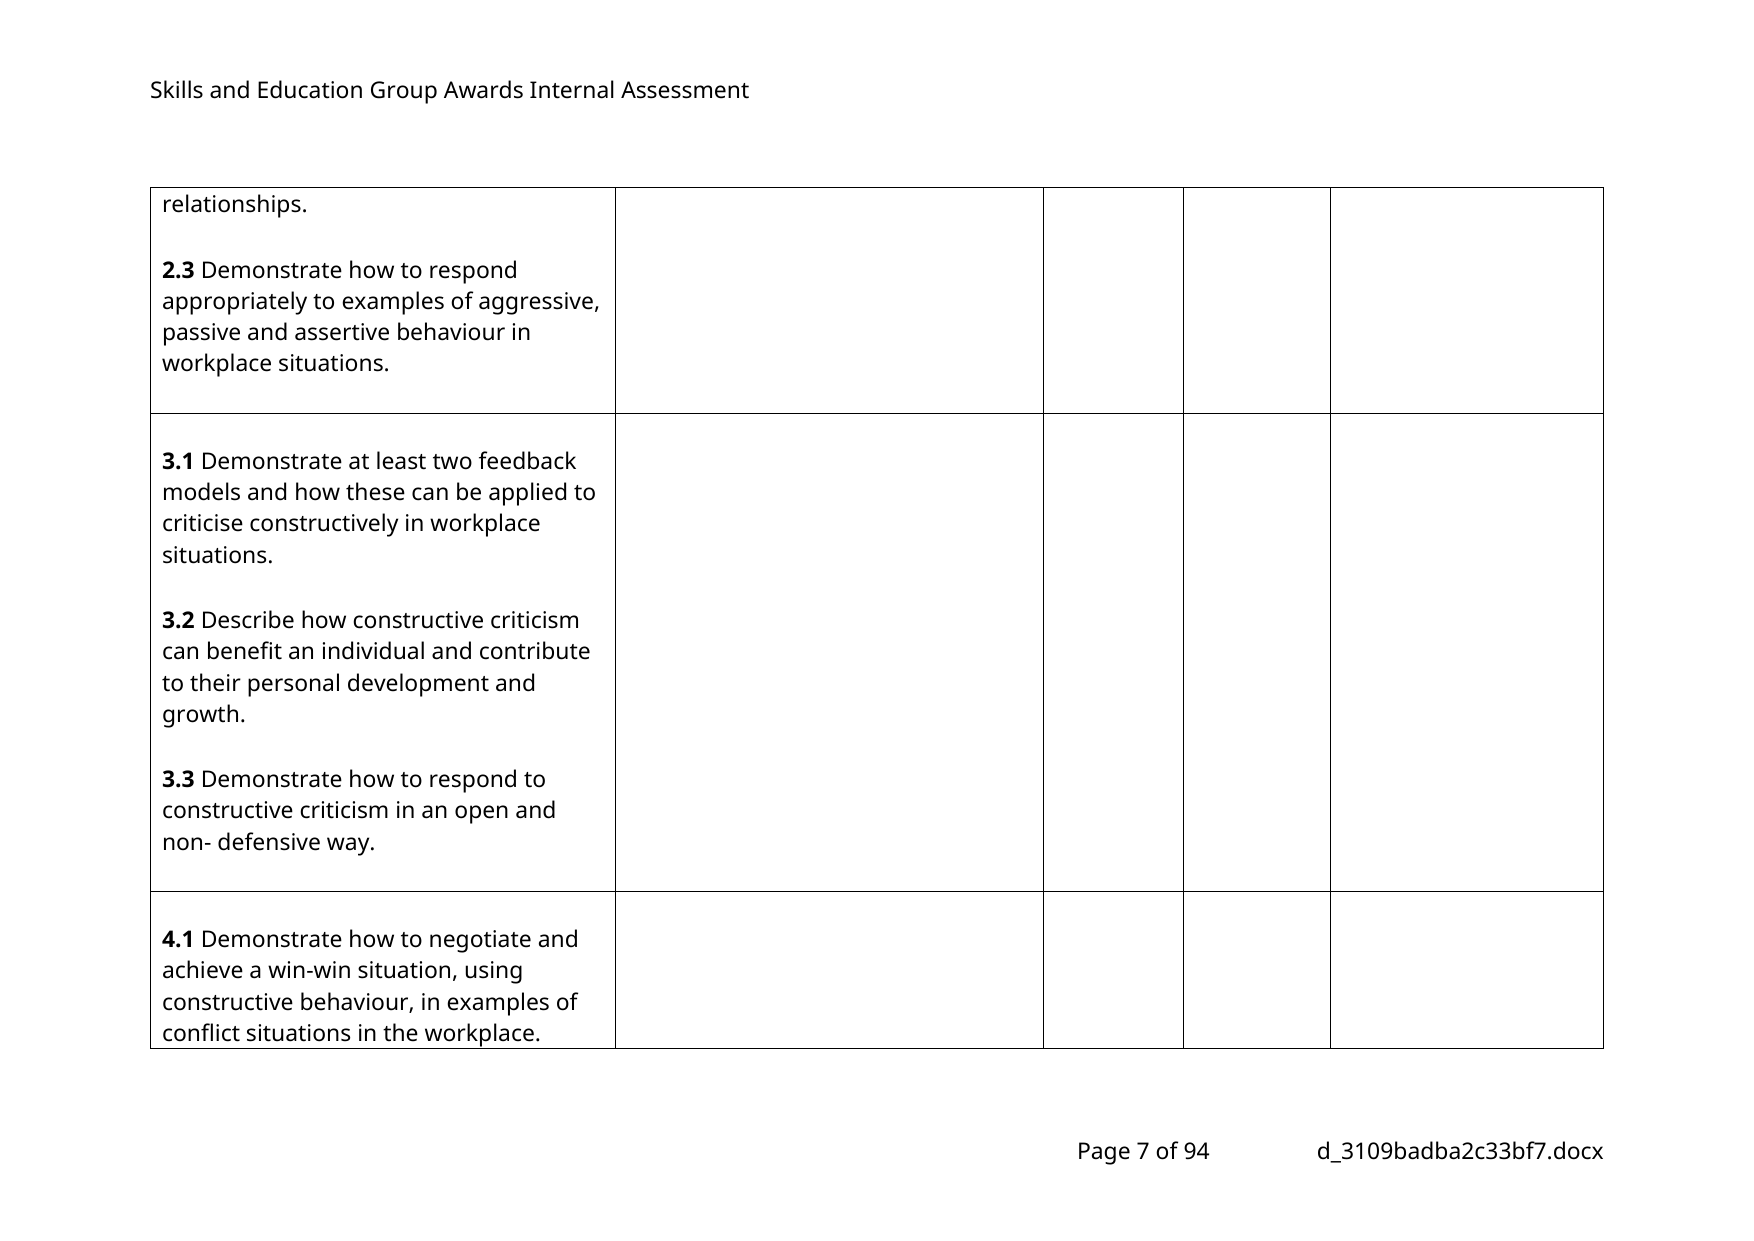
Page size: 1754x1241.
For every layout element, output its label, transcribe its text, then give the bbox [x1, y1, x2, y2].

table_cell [151, 892, 615, 1048]
table_cell [1044, 892, 1183, 1048]
table_cell [616, 892, 1043, 1048]
table_cell [1331, 892, 1603, 1048]
table_cell [1184, 188, 1330, 413]
table_cell [1331, 414, 1603, 891]
table_cell 3.1 Demonstrate at least two feedback models and how these can be applied to criticise constructively in workplace situations. 3.2 Describe how constructive criticism can benefit an individual and contribute to their personal development and growth. 3.3 Demonstrate how to respond to constructive criticism in an open and non- defensive way. [151, 414, 615, 891]
table_cell [1184, 414, 1330, 891]
table_cell [1044, 188, 1183, 413]
table_cell [1044, 414, 1183, 891]
table_cell [1184, 892, 1330, 1048]
table_cell [1331, 188, 1603, 413]
table_cell [616, 188, 1043, 413]
table_cell [616, 414, 1043, 891]
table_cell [151, 188, 615, 413]
